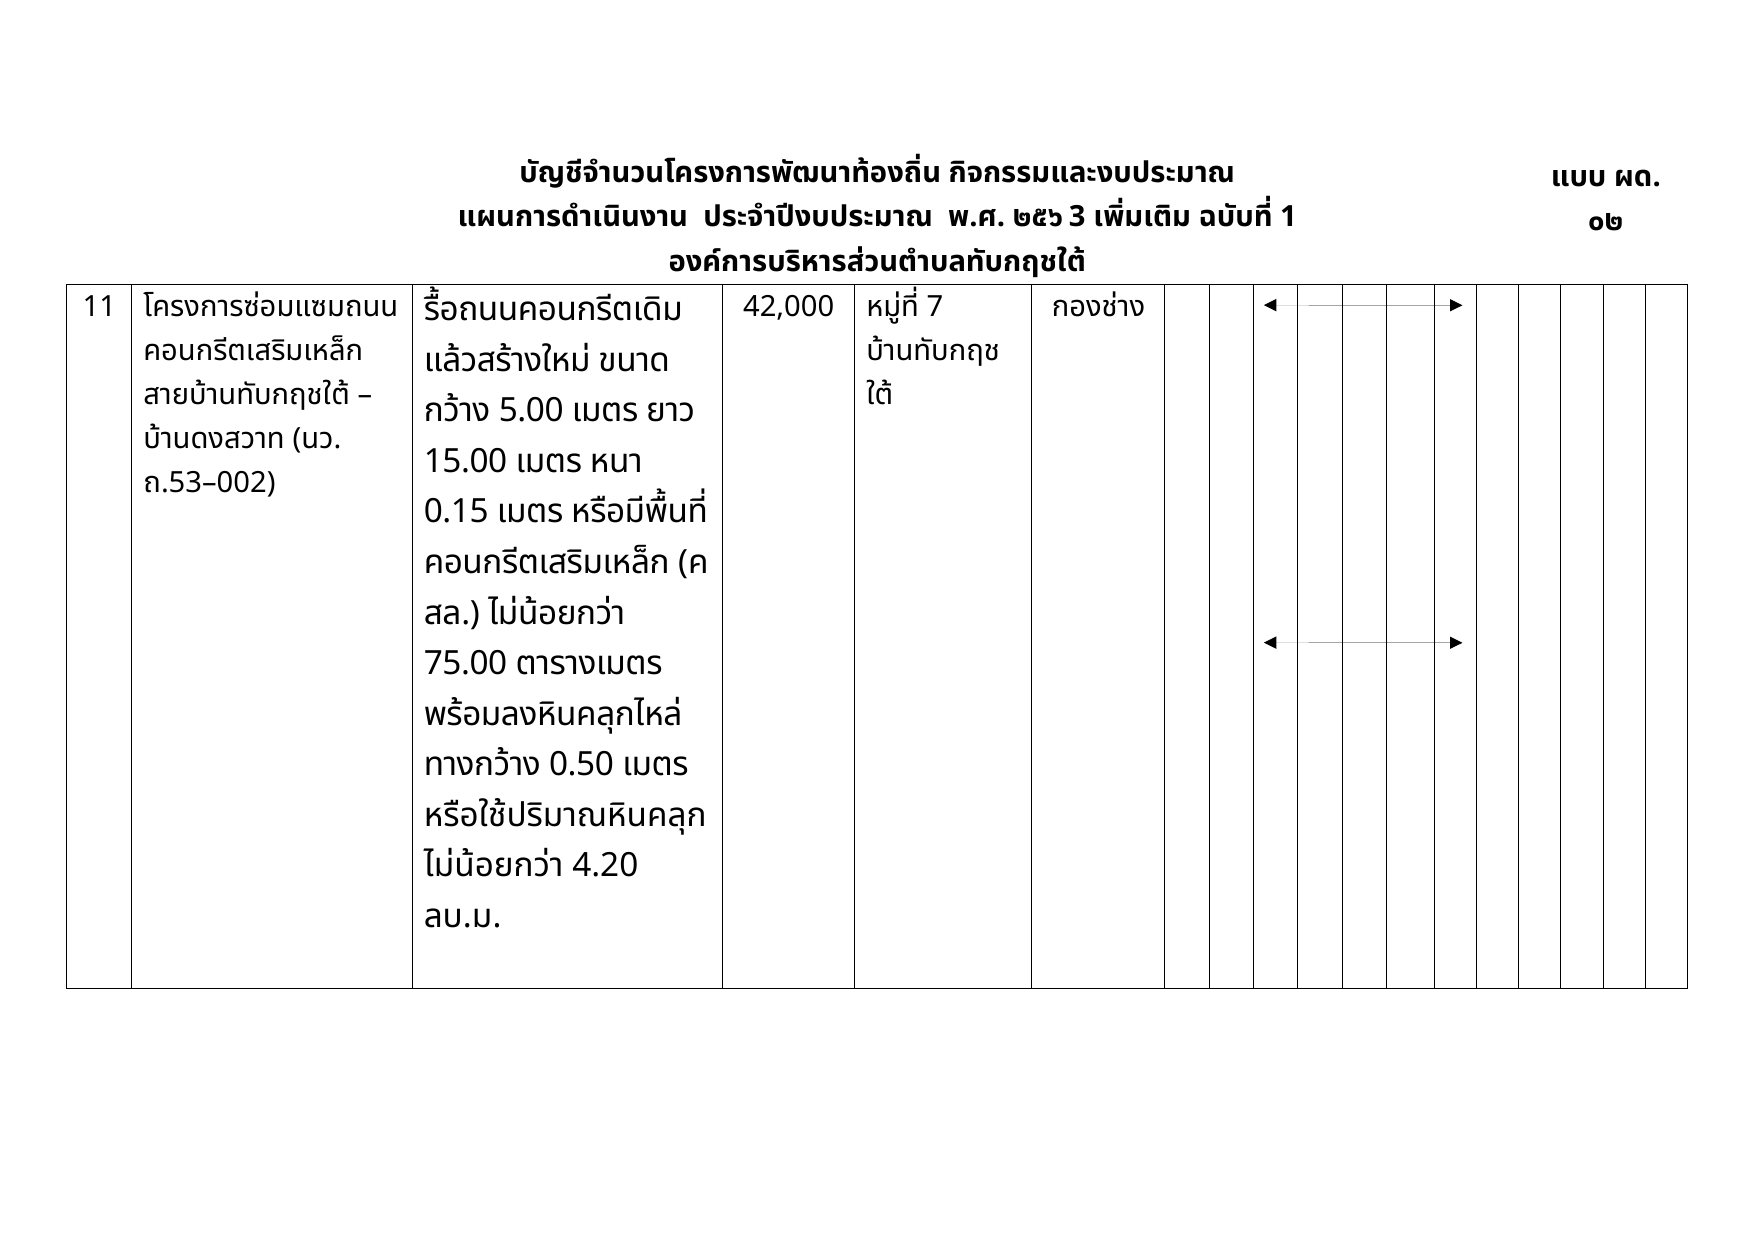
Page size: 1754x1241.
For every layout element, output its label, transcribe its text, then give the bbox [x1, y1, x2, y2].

table_cell [1604, 285, 1645, 988]
table_cell [1387, 643, 1434, 988]
table_cell [1387, 285, 1434, 305]
table_cell [1646, 285, 1687, 988]
table_cell กองช่าง [1032, 285, 1164, 988]
table_cell [1519, 285, 1560, 988]
table_cell [1254, 285, 1297, 988]
table_cell [1387, 306, 1434, 642]
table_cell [855, 285, 1031, 988]
table_cell [1298, 285, 1342, 305]
table_cell [1343, 285, 1386, 305]
table_cell [1298, 643, 1342, 988]
table_cell [1343, 643, 1386, 988]
table_cell [1343, 306, 1386, 642]
table_cell [1210, 285, 1253, 988]
table_cell 11 [67, 285, 131, 988]
table_cell [1477, 285, 1518, 988]
table_cell รื้อถนนคอนกรีตเดิมแล้วสร้างใหม่ ขนาดกว้าง 5.00 เมตร ยาว 15.00 เมตร หนา 0.15 เมตร หรือมีพื้นที่คอนกรีตเสริมเหล็ก (คสล.) ไม่น้อยกว่า 75.00 ตารางเมตร พร้อมลงหินคลุกไหล่ทางกว้าง 0.50 เมตร หรือใช้ปริมาณหินคลุกไม่น้อยกว่า 4.20 ลบ.ม. [413, 285, 722, 988]
table_cell 42,000 [723, 285, 854, 988]
table_cell โครงการซ่อมแซมถนนคอนกรีตเสริมเหล็ก สายบ้านทับกฤชใต้ – บ้านดงสวาท (นว.ถ.53–002) [132, 285, 412, 988]
table_cell [1561, 285, 1603, 988]
table_cell [1435, 285, 1476, 988]
table_cell [1298, 306, 1342, 642]
table_cell [1165, 285, 1209, 988]
